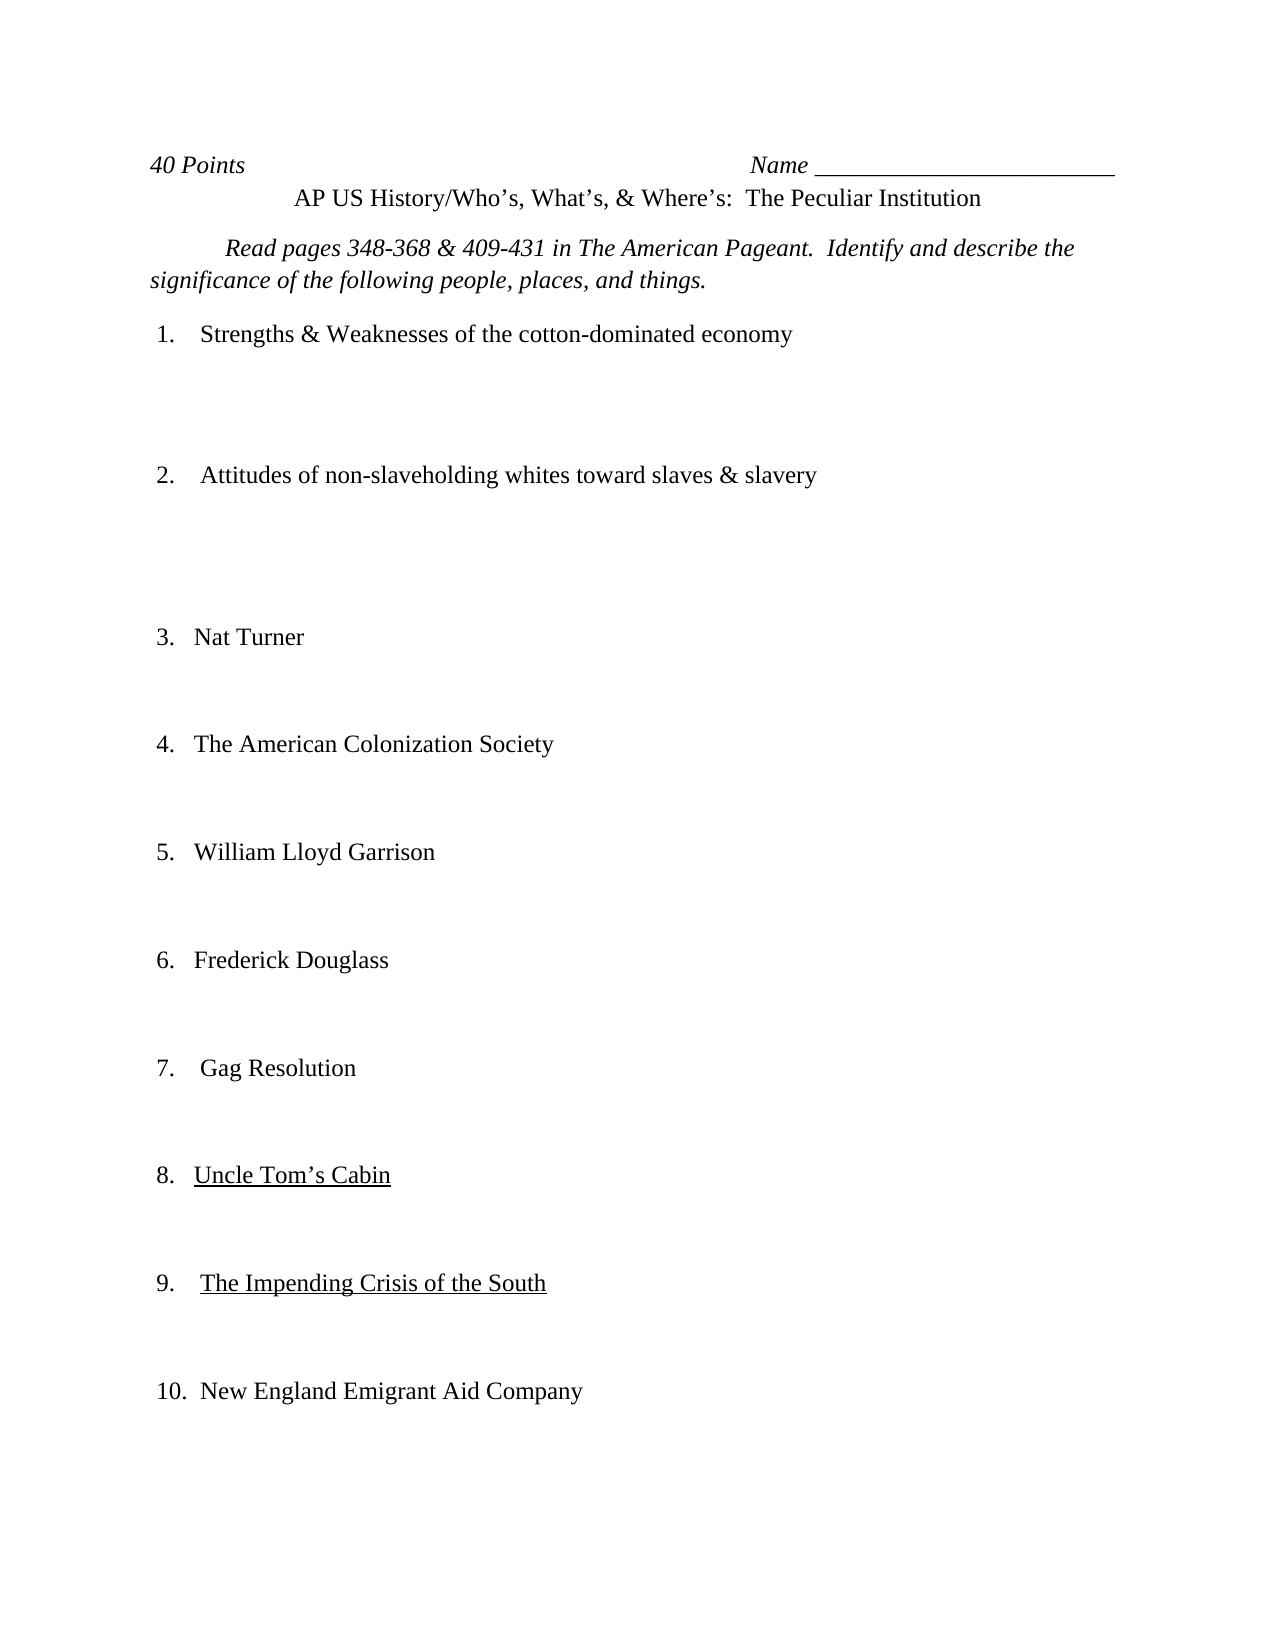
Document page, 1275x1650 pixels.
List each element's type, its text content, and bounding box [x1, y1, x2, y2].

list Nat Turner [156, 622, 1125, 651]
list Frederick Douglass [156, 945, 1125, 974]
text AP US History/Who’s, What’s, & Where’s: The Peculiar Institution [150, 183, 1125, 212]
list Strengths & Weaknesses of the cotton-dominated economy [156, 319, 1125, 348]
list New England Emigrant Aid Company [156, 1376, 1125, 1404]
list The Impending Crisis of the South [156, 1268, 1125, 1297]
text 40 Points Name ________________________ [150, 150, 1125, 179]
list William Lloyd Garrison [156, 837, 1125, 866]
list Gag Resolution [156, 1053, 1125, 1081]
text Read pages 348-368 & 409-431 in The American Pageant. Identify and describe the significance of the following people, places, and things. [150, 233, 1125, 294]
list The American Colonization Society [156, 729, 1125, 758]
list Uncle Tom’s Cabin [156, 1160, 1125, 1189]
list Attitudes of non-slaveholding whites toward slaves & slavery [156, 460, 1125, 489]
